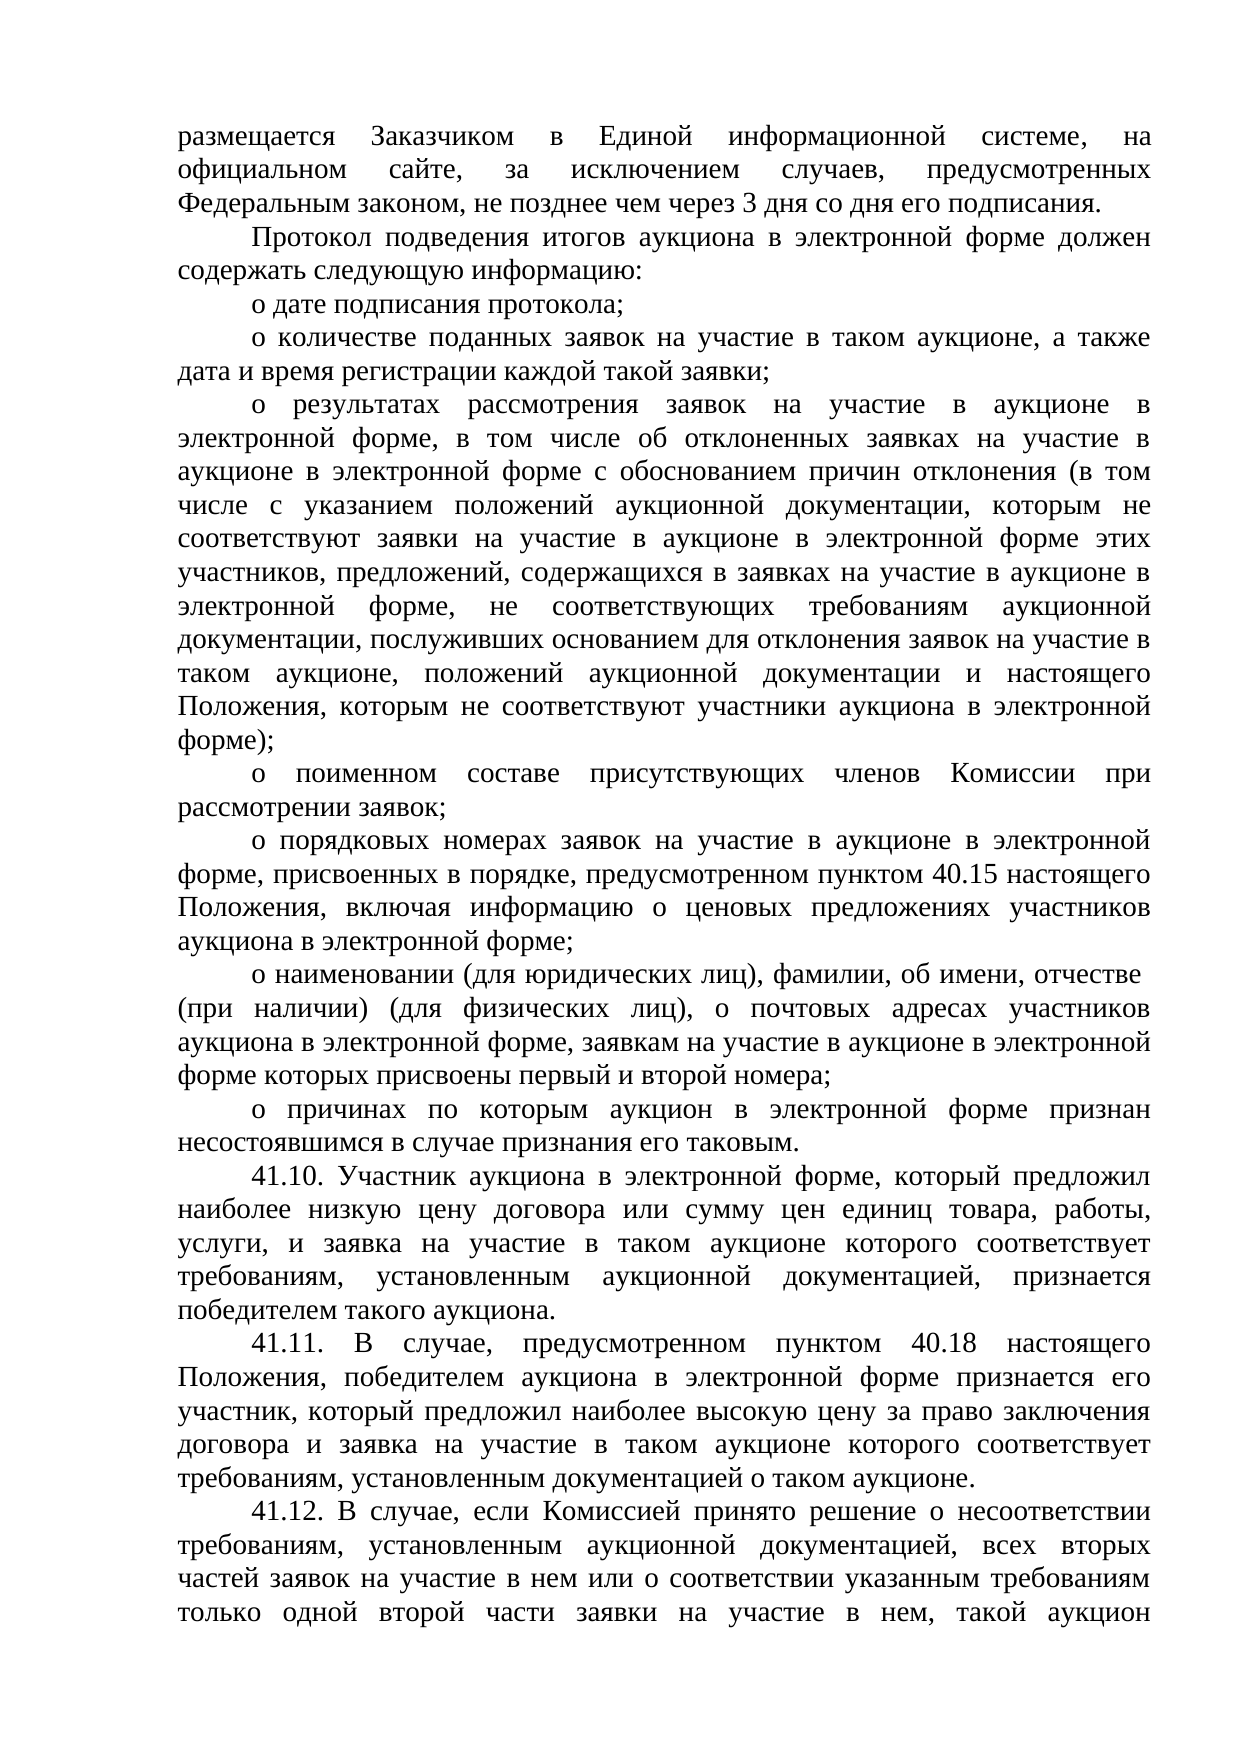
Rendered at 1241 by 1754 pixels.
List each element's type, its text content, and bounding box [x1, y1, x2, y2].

text о результатах рассмотрения заявок на участие в аукционе в электронной форме, в том числе об отклоненных заявках на участие в аукционе в электронной форме с обоснованием причин отклонения (в том числе с указанием положений аукционной документации, которым не соответствуют заявки на участие в аукционе в электронной форме этих участников, предложений, содержащихся в заявках на участие в аукционе в электронной форме, не соответствующих требованиям аукционной документации, послуживших основанием для отклонения заявок на участие в таком аукционе, положений аукционной документации и настоящего Положения, которым не соответствуют участники аукциона в электронной форме); [177, 386, 1152, 755]
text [177, 118, 1152, 219]
text о поименном составе присутствующих членов Комиссии при рассмотрении заявок; [177, 755, 1152, 822]
text о причинах по которым аукцион в электронной форме признан несостоявшимся в случае признания его таковым. [177, 1091, 1152, 1158]
text Протокол подведения итогов аукциона в электронной форме должен содержать следующую информацию: [177, 219, 1152, 286]
text о наименовании (для юридических лиц), фамилии, об имени, отчестве (при наличии) (для физических лиц), о почтовых адресах участников аукциона в электронной форме, заявкам на участие в аукционе в электронной форме которых присвоены первый и второй номера; [177, 957, 1152, 1091]
text о порядковых номерах заявок на участие в аукционе в электронной форме, присвоенных в порядке, предусмотренном пунктом 40.15 настоящего Положения, включая информацию о ценовых предложениях участников аукциона в электронной форме; [177, 822, 1152, 957]
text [177, 1493, 1152, 1627]
text о дате подписания протокола; [177, 286, 1152, 319]
text о количестве поданных заявок на участие в таком аукционе, а также дата и время регистрации каждой такой заявки; [177, 319, 1152, 386]
text 41.11. В случае, предусмотренном пунктом 40.18 настоящего Положения, победителем аукциона в электронной форме признается его участник, который предложил наиболее высокую цену за право заключения договора и заявка на участие в таком аукционе которого соответствует требованиям, установленным документацией о таком аукционе. [177, 1326, 1152, 1493]
text 41.10. Участник аукциона в электронной форме, который предложил наиболее низкую цену договора или сумму цен единиц товара, работы, услуги, и заявка на участие в таком аукционе которого соответствует требованиям, установленным аукционной документацией, признается победителем такого аукциона. [177, 1158, 1152, 1326]
